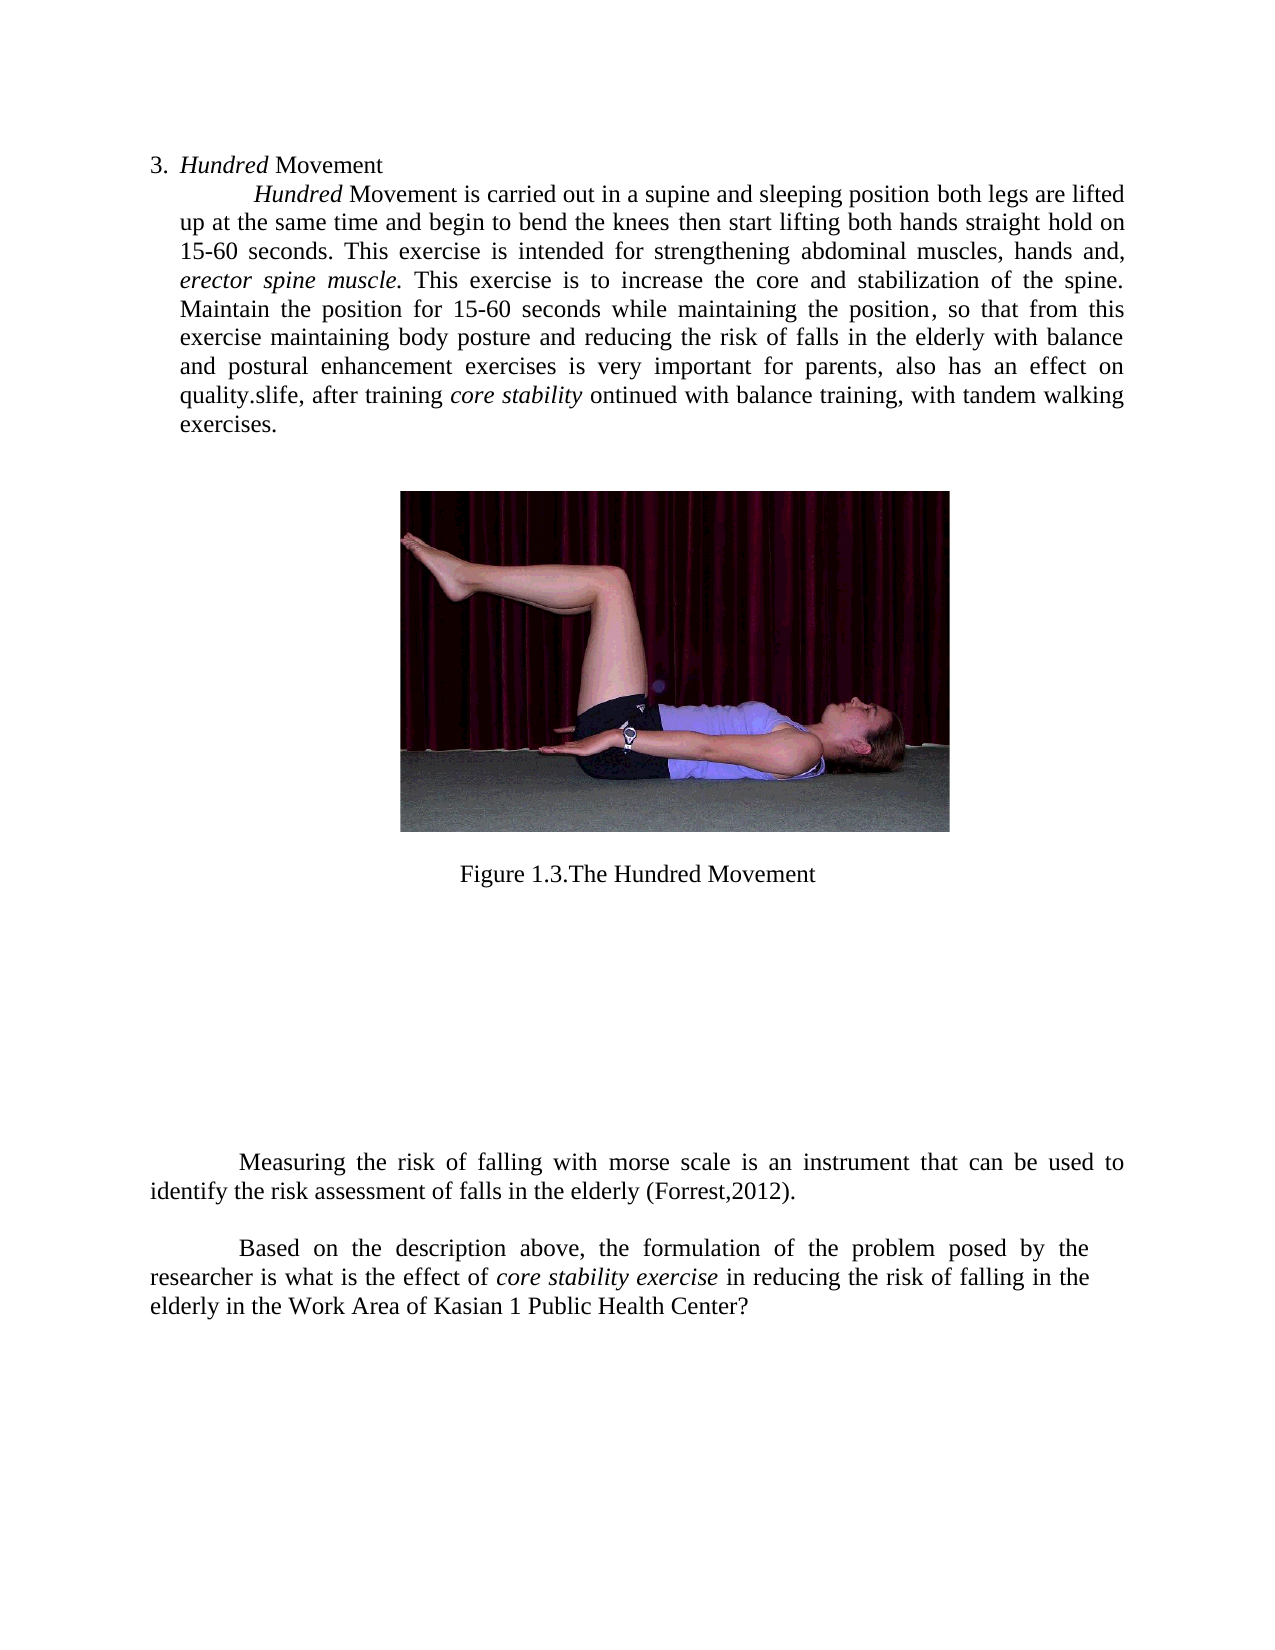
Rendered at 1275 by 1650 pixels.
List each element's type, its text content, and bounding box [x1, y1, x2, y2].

text Figure 1.3.The Hundred Movement [150, 859, 1125, 888]
text Based on the description above, the formulation of the problem posed by the researcher is what is the effect of core stability exercise in reducing the risk of falling in the elderly in the Work Area of Kasian 1 Public Health Center? [150, 1233, 1090, 1319]
list Hundred Movement [150, 150, 1125, 179]
picture [400, 491, 950, 832]
text Hundred Movement is carried out in a supine and sleeping position both legs are lifted up at the same time and begin to bend the knees then start lifting both hands straight hold on 15-60 seconds. This exercise is intended for strengthening abdominal muscles, hands and, erector spine muscle. This exercise is to increase the core and stabilization of the spine. Maintain the position for 15-60 seconds while maintaining the position, so that from this exercise maintaining body posture and reducing the risk of falls in the elderly with balance and postural enhancement exercises is very important for parents, also has an effect on quality.slife, after training core stability ontinued with balance training, with tandem walking exercises. [179, 179, 1125, 437]
text Measuring the risk of falling with morse scale is an instrument that can be used to identify the risk assessment of falls in the elderly (Forrest,2012). [150, 1147, 1125, 1204]
